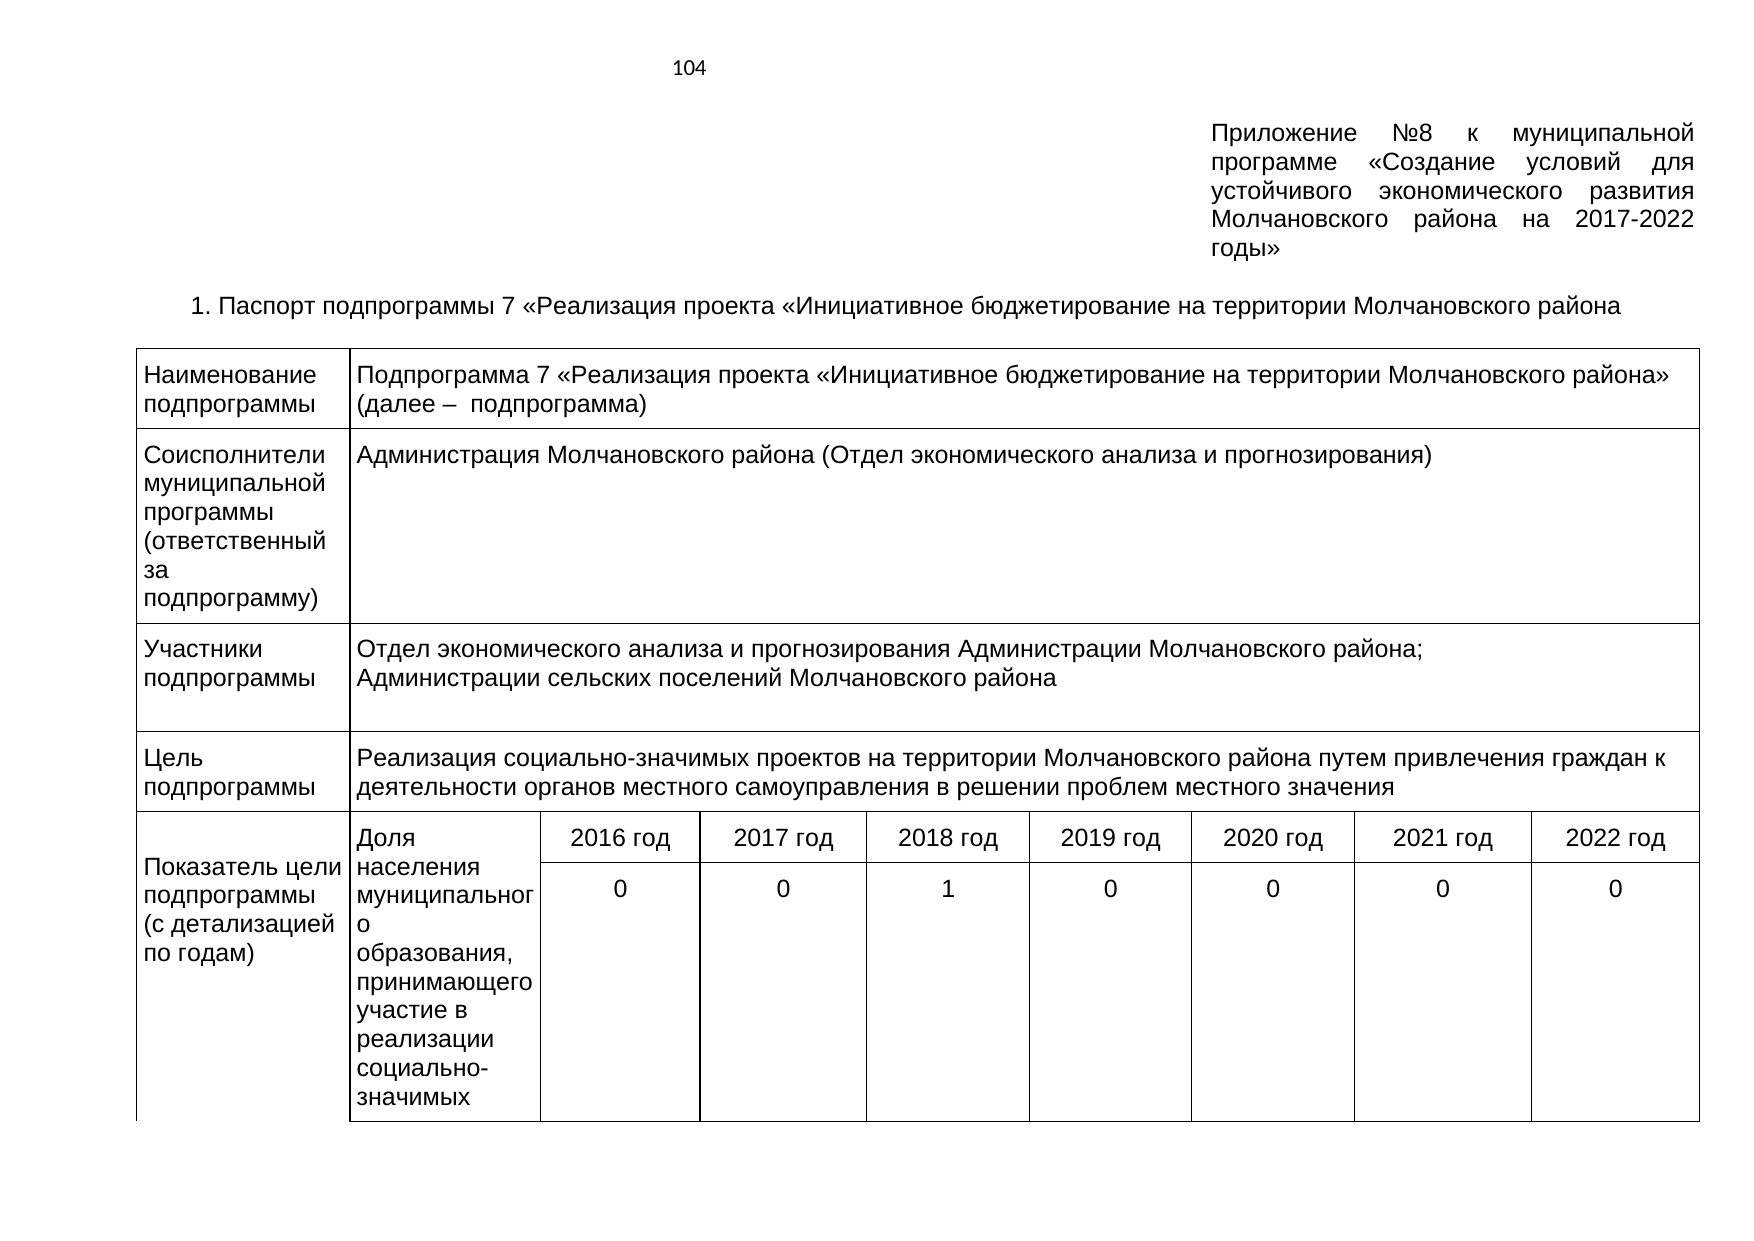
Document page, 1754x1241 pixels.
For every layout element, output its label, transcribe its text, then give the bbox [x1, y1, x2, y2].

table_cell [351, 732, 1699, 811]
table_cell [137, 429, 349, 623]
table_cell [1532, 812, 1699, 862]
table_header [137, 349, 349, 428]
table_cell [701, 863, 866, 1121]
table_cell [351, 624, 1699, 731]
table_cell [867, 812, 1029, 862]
text 1. Паспорт подпрограммы 7 «Реализация проекта «Инициативное бюджетирование на территории Молчановского района [118, 291, 1695, 319]
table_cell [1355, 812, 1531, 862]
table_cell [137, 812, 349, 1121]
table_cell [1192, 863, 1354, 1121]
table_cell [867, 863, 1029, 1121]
text Приложение №8 к муниципальной программе «Создание условий для устойчивого экономического развития Молчановского района на 2017-2022 годы» [1211, 118, 1695, 262]
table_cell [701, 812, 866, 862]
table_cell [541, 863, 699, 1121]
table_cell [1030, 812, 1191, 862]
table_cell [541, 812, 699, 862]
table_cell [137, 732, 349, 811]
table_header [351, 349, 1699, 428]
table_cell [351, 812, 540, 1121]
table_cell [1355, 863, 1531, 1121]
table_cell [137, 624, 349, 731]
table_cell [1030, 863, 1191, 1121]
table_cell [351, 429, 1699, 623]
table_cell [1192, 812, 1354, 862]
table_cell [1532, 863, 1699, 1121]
